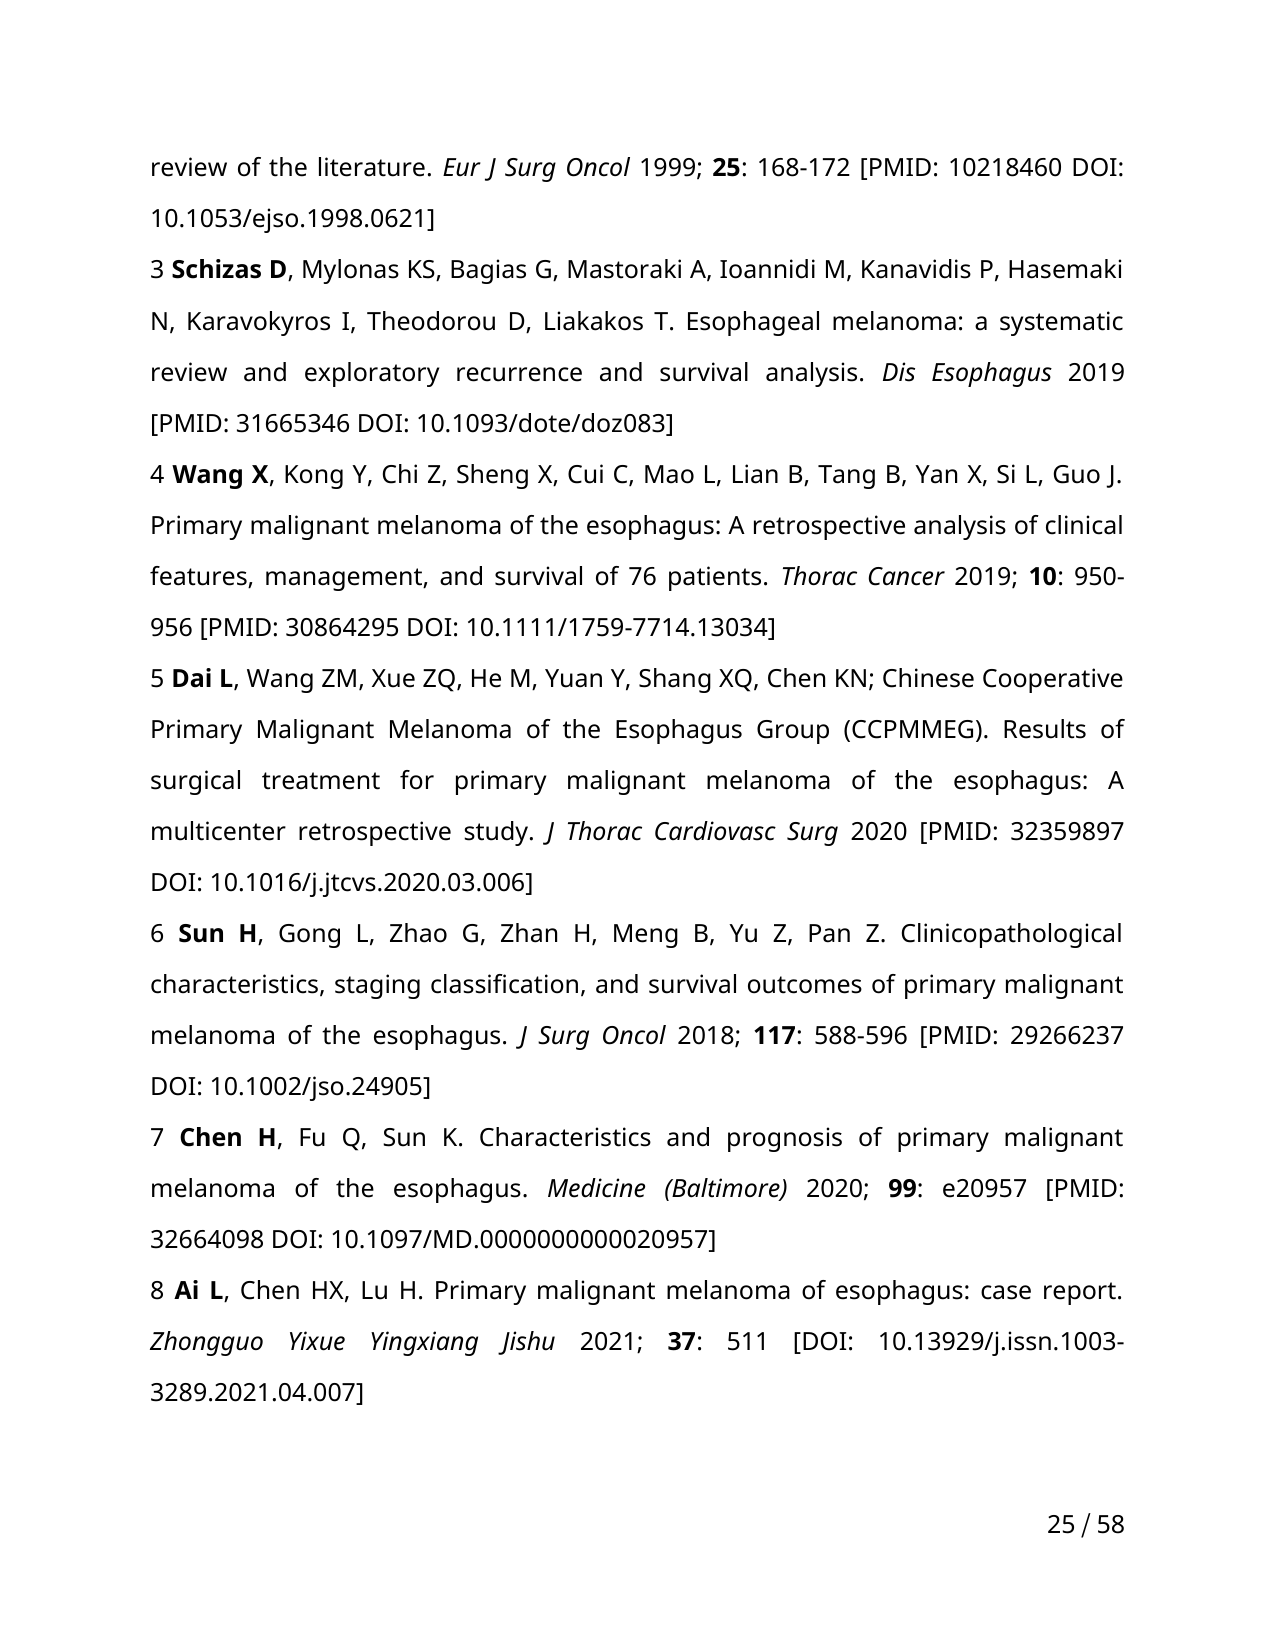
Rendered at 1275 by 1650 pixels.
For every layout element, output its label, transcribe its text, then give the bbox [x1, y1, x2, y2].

text 4 Wang X, Kong Y, Chi Z, Sheng X, Cui C, Mao L, Lian B, Tang B, Yan X, Si L, Guo J. Primary malignant melanoma of the esophagus: A retrospective analysis of clinical features, management, and survival of 76 patients. Thorac Cancer 2019; 10: 950-956 [PMID: 30864295 DOI: 10.1111/1759-7714.13034] [150, 456, 1125, 643]
text 3 Schizas D, Mylonas KS, Bagias G, Mastoraki A, Ioannidi M, Kanavidis P, Hasemaki N, Karavokyros I, Theodorou D, Liakakos T. Esophageal melanoma: a systematic review and exploratory recurrence and survival analysis. Dis Esophagus 2019 [PMID: 31665346 DOI: 10.1093/dote/doz083] [150, 252, 1125, 439]
text 5 Dai L, Wang ZM, Xue ZQ, He M, Yuan Y, Shang XQ, Chen KN; Chinese Cooperative Primary Malignant Melanoma of the Esophagus Group (CCPMMEG). Results of surgical treatment for primary malignant melanoma of the esophagus: A multicenter retrospective study. J Thorac Cardiovasc Surg 2020 [PMID: 32359897 DOI: 10.1016/j.jtcvs.2020.03.006] [150, 660, 1125, 899]
text 6 Sun H, Gong L, Zhao G, Zhan H, Meng B, Yu Z, Pan Z. Clinicopathological characteristics, staging classification, and survival outcomes of primary malignant melanoma of the esophagus. J Surg Oncol 2018; 117: 588-596 [PMID: 29266237 DOI: 10.1002/jso.24905] [150, 916, 1125, 1103]
text 8 Ai L, Chen HX, Lu H. Primary malignant melanoma of esophagus: case report. Zhongguo Yixue Yingxiang Jishu 2021; 37: 511 [DOI: 10.13929/j.issn.1003-3289.2021.04.007] [150, 1273, 1125, 1409]
text 7 Chen H, Fu Q, Sun K. Characteristics and prognosis of primary malignant melanoma of the esophagus. Medicine (Baltimore) 2020; 99: e20957 [PMID: 32664098 DOI: 10.1097/MD.0000000000020957] [150, 1120, 1125, 1256]
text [150, 150, 1125, 235]
